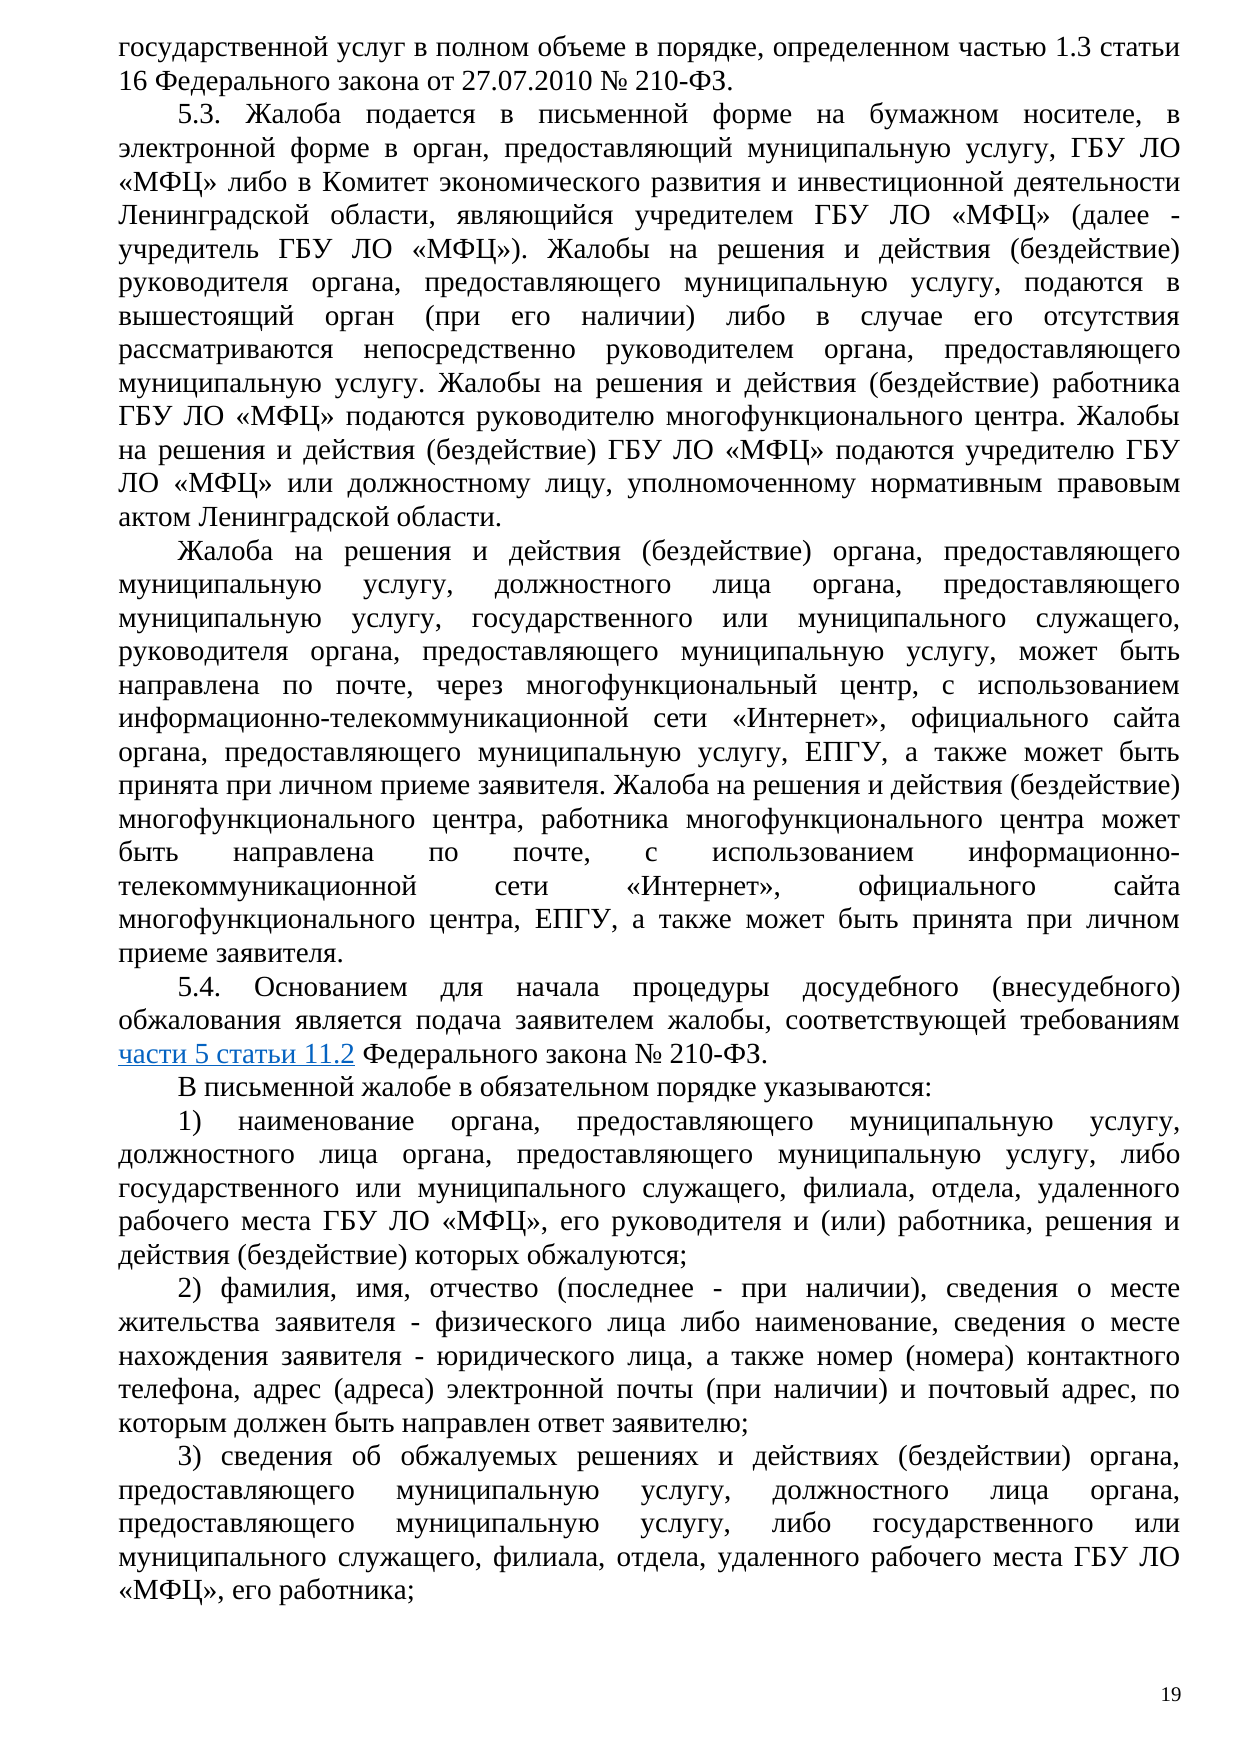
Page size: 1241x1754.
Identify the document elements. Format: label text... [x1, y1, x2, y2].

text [118, 29, 1181, 97]
text 5.3. Жалоба подается в письменной форме на бумажном носителе, в электронной форме в орган, предоставляющий муниципальную услугу, ГБУ ЛО «МФЦ» либо в Комитет экономического развития и инвестиционной деятельности Ленинградской области, являющийся учредителем ГБУ ЛО «МФЦ» (далее - учредитель ГБУ ЛО «МФЦ»). Жалобы на решения и действия (бездействие) руководителя органа, предоставляющего муниципальную услугу, подаются в вышестоящий орган (при его наличии) либо в случае его отсутствия рассматриваются непосредственно руководителем органа, предоставляющего муниципальную услугу. Жалобы на решения и действия (бездействие) работника ГБУ ЛО «МФЦ» подаются руководителю многофункционального центра. Жалобы на решения и действия (бездействие) ГБУ ЛО «МФЦ» подаются учредителю ГБУ ЛО «МФЦ» или должностному лицу, уполномоченному нормативным правовым актом Ленинградской области. [118, 97, 1181, 533]
text 2) фамилия, имя, отчество (последнее - при наличии), сведения о месте жительства заявителя - физического лица либо наименование, сведения о месте нахождения заявителя - юридического лица, а также номер (номера) контактного телефона, адрес (адреса) электронной почты (при наличии) и почтовый адрес, по которым должен быть направлен ответ заявителю; [118, 1271, 1181, 1438]
text 5.4. Основанием для начала процедуры досудебного (внесудебного) обжалования является подача заявителем жалобы, соответствующей требованиям части 5 статьи 11.2 Федерального закона № 210-ФЗ. [118, 969, 1181, 1069]
text 3) сведения об обжалуемых решениях и действиях (бездействии) органа, предоставляющего муниципальную услугу, должностного лица органа, предоставляющего муниципальную услугу, либо государственного или муниципального служащего, филиала, отдела, удаленного рабочего места ГБУ ЛО «МФЦ», его работника; [118, 1438, 1181, 1606]
text 1) наименование органа, предоставляющего муниципальную услугу, должностного лица органа, предоставляющего муниципальную услугу, либо государственного или муниципального служащего, филиала, отдела, удаленного рабочего места ГБУ ЛО «МФЦ», его руководителя и (или) работника, решения и действия (бездействие) которых обжалуются; [118, 1103, 1181, 1271]
text В письменной жалобе в обязательном порядке указываются: [118, 1069, 1181, 1103]
text Жалоба на решения и действия (бездействие) органа, предоставляющего муниципальную услугу, должностного лица органа, предоставляющего муниципальную услугу, государственного или муниципального служащего, руководителя органа, предоставляющего муниципальную услугу, может быть направлена по почте, через многофункциональный центр, с использованием информационно-телекоммуникационной сети «Интернет», официального сайта органа, предоставляющего муниципальную услугу, ЕПГУ, а также может быть принята при личном приеме заявителя. Жалоба на решения и действия (бездействие) многофункционального центра, работника многофункционального центра может быть направлена по почте, с использованием информационно-телекоммуникационной сети «Интернет», официального сайта многофункционального центра, ЕПГУ, а также может быть принята при личном приеме заявителя. [118, 533, 1181, 969]
